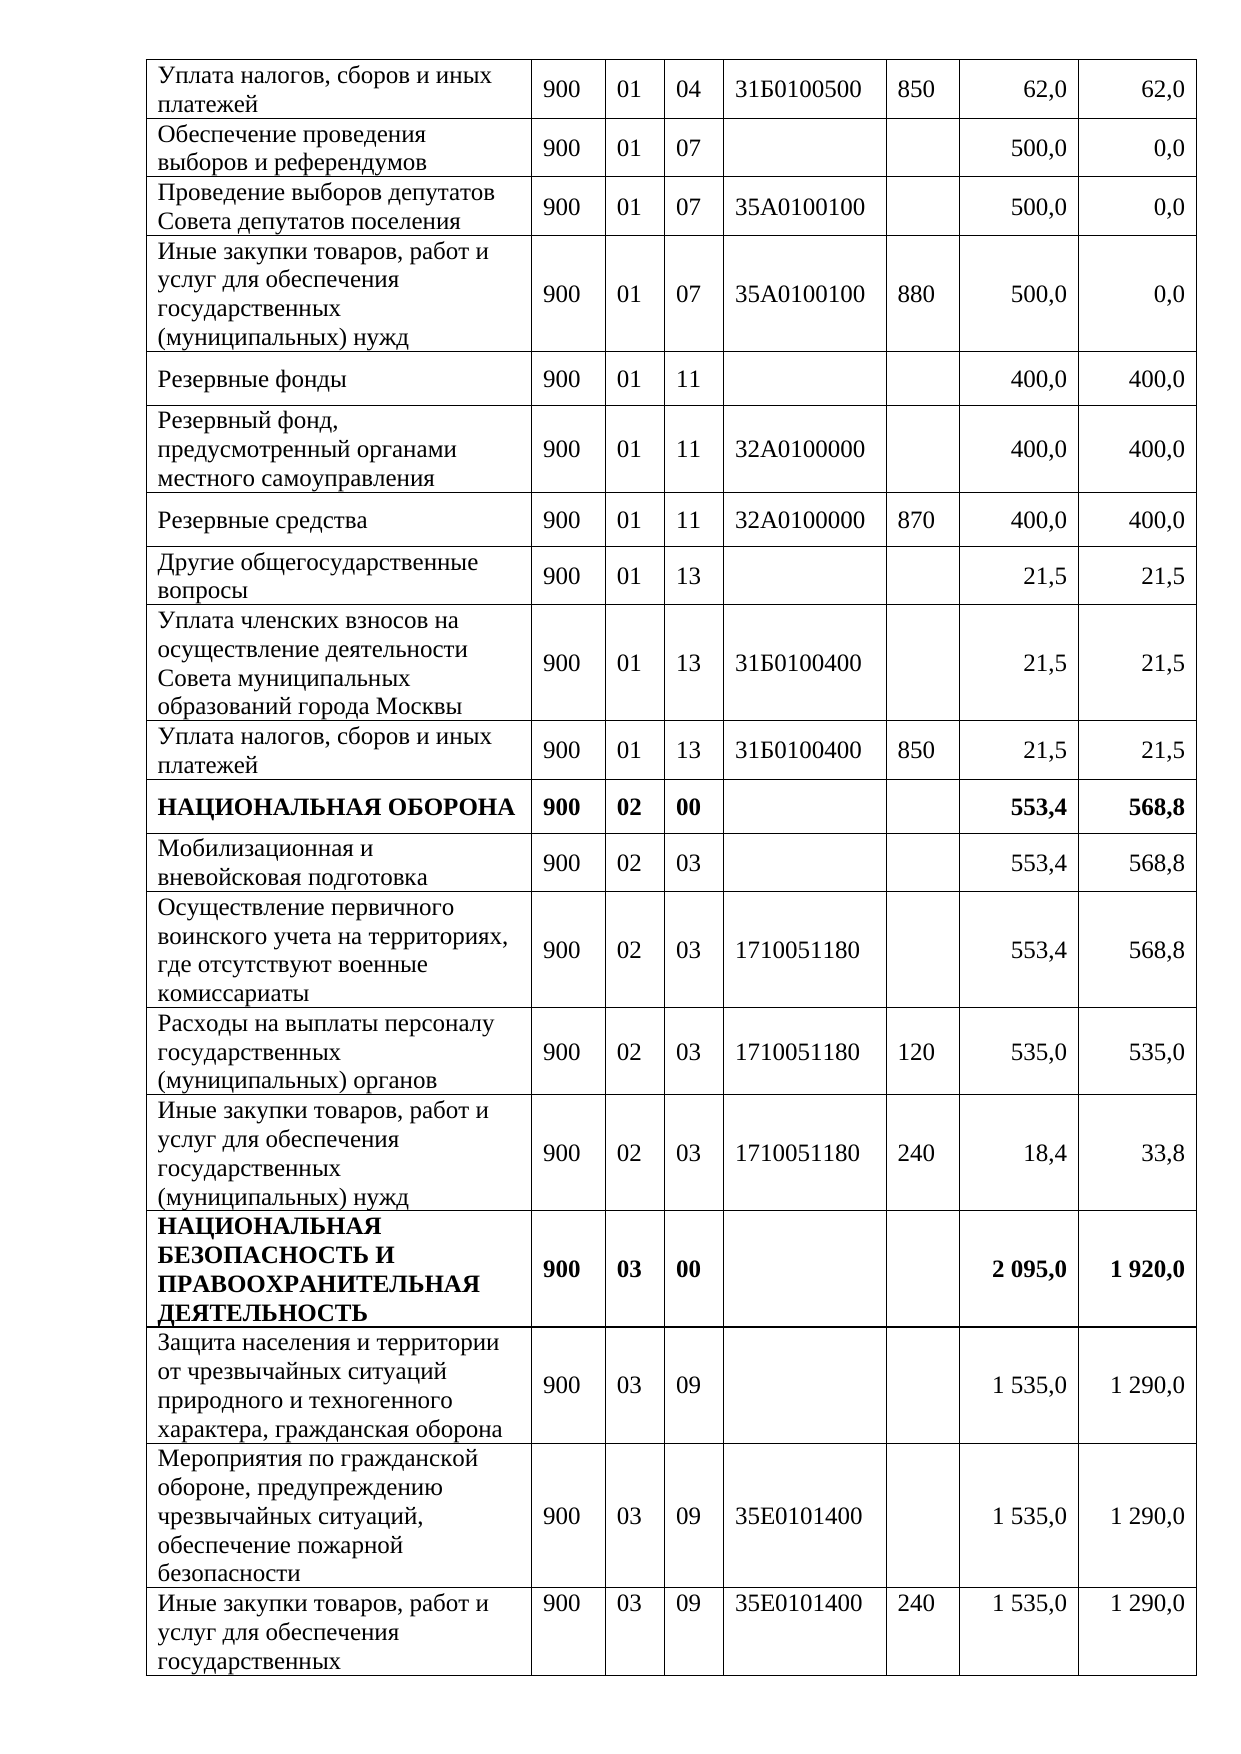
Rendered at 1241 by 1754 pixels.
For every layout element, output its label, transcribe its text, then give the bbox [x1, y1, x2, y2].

table_cell 900 [532, 1588, 605, 1674]
table_cell 03 [606, 1328, 664, 1442]
table_cell 900 [532, 780, 605, 832]
table_cell 01 [606, 352, 664, 404]
table_cell 0,0 [1079, 177, 1196, 235]
table_cell 21,5 [1079, 721, 1196, 779]
table_cell 240 [887, 1095, 959, 1210]
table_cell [147, 236, 531, 351]
table_cell 900 [532, 1444, 605, 1587]
table_cell 21,5 [960, 721, 1078, 779]
table_cell Резервный фонд, предусмотренный органами местного самоуправления [147, 406, 531, 492]
table_cell 03 [606, 1588, 664, 1674]
table_cell 400,0 [1079, 406, 1196, 492]
table_cell 400,0 [1079, 493, 1196, 546]
table_cell 400,0 [960, 493, 1078, 546]
table_cell 1 535,0 [960, 1588, 1078, 1674]
table_cell [724, 780, 886, 832]
table_cell 01 [606, 547, 664, 604]
table_cell 1 290,0 [1079, 1328, 1196, 1442]
table_cell 900 [532, 493, 605, 546]
table_cell 02 [606, 1008, 664, 1094]
table_cell 01 [606, 406, 664, 492]
table_cell [887, 892, 959, 1007]
table_cell 900 [532, 352, 605, 404]
table_cell 0,0 [1079, 119, 1196, 176]
table_cell 21,5 [1079, 605, 1196, 720]
table_cell Обеспечение проведения выборов и референдумов [147, 119, 531, 176]
table_cell 553,4 [960, 892, 1078, 1007]
table_cell 00 [665, 1211, 723, 1326]
table_cell 04 [665, 60, 723, 118]
table_cell 11 [665, 493, 723, 546]
table_cell 35А0100100 [724, 236, 886, 351]
table_cell 240 [887, 1588, 959, 1674]
table_cell 31Б0100400 [724, 605, 886, 720]
table_cell 21,5 [960, 547, 1078, 604]
table_cell 850 [887, 721, 959, 779]
table_cell [724, 352, 886, 404]
table_cell 33,8 [1079, 1095, 1196, 1210]
table_cell 11 [665, 352, 723, 404]
table_cell 02 [606, 834, 664, 891]
table_cell 1 920,0 [1079, 1211, 1196, 1326]
table_cell 01 [606, 60, 664, 118]
table_cell 32А0100000 [724, 406, 886, 492]
table_cell 120 [887, 1008, 959, 1094]
table_cell [724, 119, 886, 176]
table_cell 1 535,0 [960, 1328, 1078, 1442]
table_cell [147, 1588, 531, 1674]
table_cell [724, 1211, 886, 1326]
table_cell 11 [665, 406, 723, 492]
table_cell 1 535,0 [960, 1444, 1078, 1587]
table_cell 21,5 [960, 605, 1078, 720]
table_cell 0,0 [1079, 236, 1196, 351]
table_cell 568,8 [1079, 892, 1196, 1007]
table_cell 03 [606, 1211, 664, 1326]
table_cell 01 [606, 119, 664, 176]
table_cell 03 [606, 1444, 664, 1587]
table_cell 32А0100000 [724, 493, 886, 546]
table_cell [887, 834, 959, 891]
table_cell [147, 1444, 531, 1587]
table_cell 568,8 [1079, 834, 1196, 891]
table_cell 2 095,0 [960, 1211, 1078, 1326]
table_cell Резервные средства [147, 493, 531, 546]
table_cell НАЦИОНАЛЬНАЯ БЕЗОПАСНОСТЬ И ПРАВООХРАНИТЕЛЬНАЯ ДЕЯТЕЛЬНОСТЬ [147, 1211, 531, 1326]
table_cell 900 [532, 547, 605, 604]
table_cell 01 [606, 177, 664, 235]
table_cell Мобилизационная и вневойсковая подготовка [147, 834, 531, 891]
table_cell 870 [887, 493, 959, 546]
table_cell 400,0 [960, 352, 1078, 404]
table_cell [724, 1328, 886, 1442]
table_cell 900 [532, 721, 605, 779]
table_cell Другие общегосударственные вопросы [147, 547, 531, 604]
table_cell Резервные фонды [147, 352, 531, 404]
table_cell 850 [887, 60, 959, 118]
table_cell 09 [665, 1444, 723, 1587]
table_cell [887, 352, 959, 404]
table_cell 13 [665, 547, 723, 604]
table_cell 31Б0100400 [724, 721, 886, 779]
table_cell 553,4 [960, 780, 1078, 832]
table_cell 535,0 [1079, 1008, 1196, 1094]
table_cell 01 [606, 493, 664, 546]
table_cell 900 [532, 1328, 605, 1442]
table_cell 35Е0101400 [724, 1444, 886, 1587]
table_cell 400,0 [960, 406, 1078, 492]
table_cell [887, 406, 959, 492]
table_cell 568,8 [1079, 780, 1196, 832]
table_cell Иные закупки товаров, работ и услуг для обеспечения государственных (муниципальных) нужд [147, 1095, 531, 1210]
table_cell 03 [665, 892, 723, 1007]
table_cell 900 [532, 892, 605, 1007]
table_cell 07 [665, 119, 723, 176]
table_cell 900 [532, 834, 605, 891]
table_cell 900 [532, 236, 605, 351]
table_cell 62,0 [960, 60, 1078, 118]
table_cell [724, 547, 886, 604]
table_cell [724, 834, 886, 891]
table_cell 880 [887, 236, 959, 351]
table_cell 18,4 [960, 1095, 1078, 1210]
table_cell 01 [606, 605, 664, 720]
table_cell 35Е0101400 [724, 1588, 886, 1674]
table_cell 21,5 [1079, 547, 1196, 604]
table_cell Защита населения и территории от чрезвычайных ситуаций природного и техногенного характера, гражданская оборона [147, 1328, 531, 1442]
table_cell 03 [665, 834, 723, 891]
table_cell 35А0100100 [724, 177, 886, 235]
table_cell 13 [665, 605, 723, 720]
table_cell 1710051180 [724, 1095, 886, 1210]
table_cell 62,0 [1079, 60, 1196, 118]
table_cell Осуществление первичного воинского учета на территориях, где отсутствуют военные комиссариаты [147, 892, 531, 1007]
table_cell 400,0 [1079, 352, 1196, 404]
table_cell [887, 780, 959, 832]
table_cell 13 [665, 721, 723, 779]
table_cell НАЦИОНАЛЬНАЯ ОБОРОНА [147, 780, 531, 832]
table_cell 03 [665, 1095, 723, 1210]
table_cell [887, 177, 959, 235]
table_cell 900 [532, 406, 605, 492]
table_cell 900 [532, 119, 605, 176]
table_cell 00 [665, 780, 723, 832]
table_cell 31Б0100500 [724, 60, 886, 118]
table_cell 900 [532, 605, 605, 720]
table_cell 1 290,0 [1079, 1444, 1196, 1587]
table_cell 500,0 [960, 236, 1078, 351]
table_cell 02 [606, 892, 664, 1007]
table_cell Уплата членских взносов на осуществление деятельности Совета муниципальных образований города Москвы [147, 605, 531, 720]
table_cell [887, 1211, 959, 1326]
table_cell 01 [606, 236, 664, 351]
table_cell 900 [532, 1008, 605, 1094]
table_cell 900 [532, 60, 605, 118]
table_cell 09 [665, 1328, 723, 1442]
table_cell 1710051180 [724, 892, 886, 1007]
table_cell 02 [606, 780, 664, 832]
table_cell 900 [532, 177, 605, 235]
table_cell [887, 1328, 959, 1442]
table_cell 07 [665, 177, 723, 235]
table_cell 09 [665, 1588, 723, 1674]
table_cell [887, 119, 959, 176]
table_cell Уплата налогов, сборов и иных платежей [147, 60, 531, 118]
table_cell [887, 1444, 959, 1587]
table_cell 535,0 [960, 1008, 1078, 1094]
table_cell 01 [606, 721, 664, 779]
table_cell Расходы на выплаты персоналу государственных (муниципальных) органов [147, 1008, 531, 1094]
table_cell 500,0 [960, 177, 1078, 235]
table_cell [887, 547, 959, 604]
table_cell 900 [532, 1095, 605, 1210]
table_cell [887, 605, 959, 720]
table_cell 1 290,0 [1079, 1588, 1196, 1674]
table_cell 03 [665, 1008, 723, 1094]
table_cell 02 [606, 1095, 664, 1210]
table_cell 900 [532, 1211, 605, 1326]
table_cell Уплата налогов, сборов и иных платежей [147, 721, 531, 779]
table_cell Проведение выборов депутатов Совета депутатов поселения [147, 177, 531, 235]
table_cell 500,0 [960, 119, 1078, 176]
table_cell 07 [665, 236, 723, 351]
table_cell 553,4 [960, 834, 1078, 891]
table_cell 1710051180 [724, 1008, 886, 1094]
